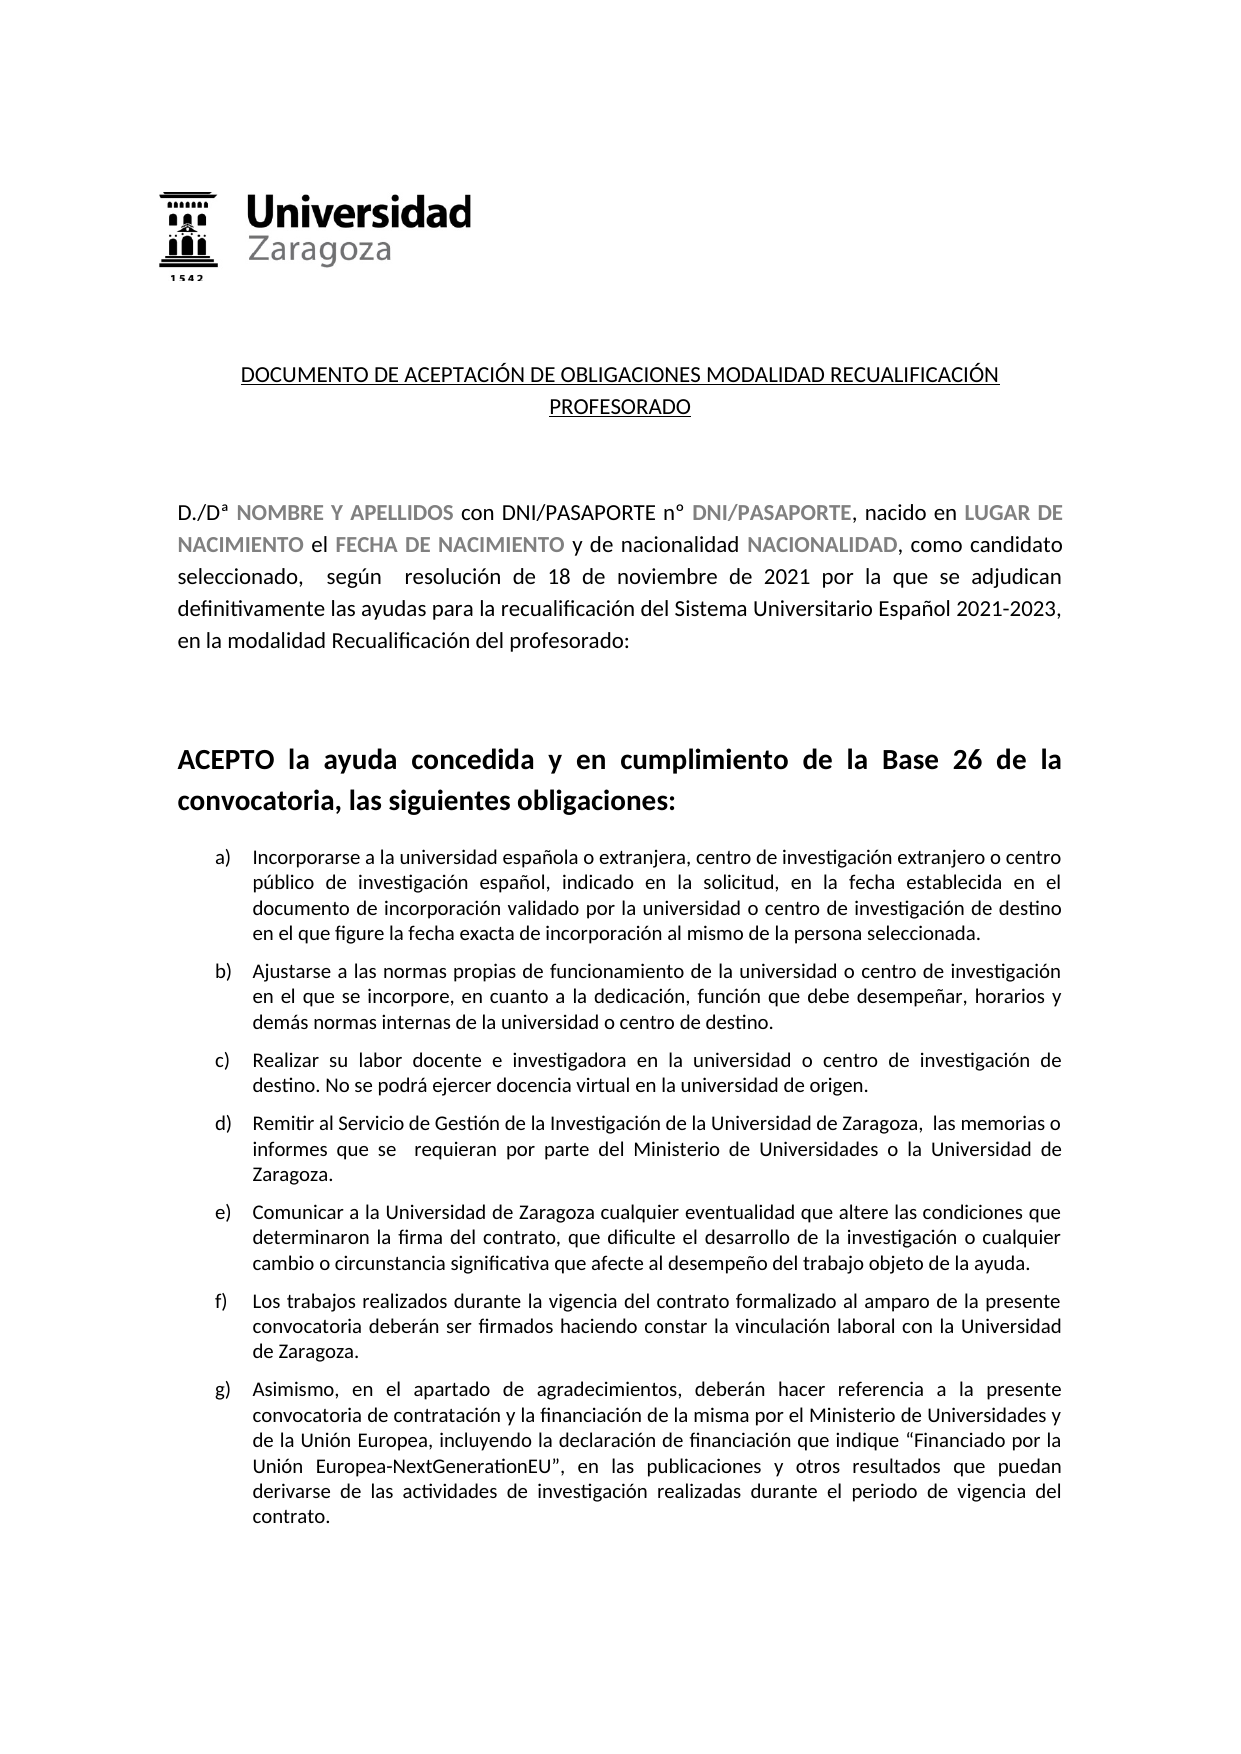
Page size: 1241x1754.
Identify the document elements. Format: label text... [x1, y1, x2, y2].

list Realizar su labor docente e investigadora en la universidad o centro de investigación de destino. No se podrá ejercer docencia virtual en la universidad de origen. [215, 1047, 1063, 1098]
list Comunicar a la Universidad de Zaragoza cualquier eventualidad que altere las condiciones que determinaron la firma del contrato, que dificulte el desarrollo de la investigación o cualquier cambio o circunstancia significativa que afecte al desempeño del trabajo objeto de la ayuda. [215, 1199, 1063, 1275]
list Asimismo, en el apartado de agradecimientos, deberán hacer referencia a la presente convocatoria de contratación y la financiación de la misma por el Ministerio de Universidades y de la Unión Europea, incluyendo la declaración de financiación que indique “Financiado por la Unión Europea-NextGenerationEU”, en las publicaciones y otros resultados que puedan derivarse de las actividades de investigación realizadas durante el periodo de vigencia del contrato. [215, 1377, 1063, 1529]
list Ajustarse a las normas propias de funcionamiento de la universidad o centro de investigación en el que se incorpore, en cuanto a la dedicación, función que debe desempeñar, horarios y demás normas internas de la universidad o centro de destino. [215, 958, 1063, 1034]
text ACEPTO la ayuda concedida y en cumplimiento de la Base 26 de la convocatoria, las siguientes obligaciones: [177, 741, 1063, 818]
list Remitir al Servicio de Gestión de la Investigación de la Universidad de Zaragoza, las memorias o informes que se requieran por parte del Ministerio de Universidades o la Universidad de Zaragoza. [215, 1110, 1063, 1187]
list Incorporarse a la universidad española o extranjera, centro de investigación extranjero o centro público de investigación español, indicado en la solicitud, en la fecha establecida en el documento de incorporación validado por la universidad o centro de investigación de destino en el que figure la fecha exacta de incorporación al mismo de la persona seleccionada. [215, 844, 1063, 946]
list Los trabajos realizados durante la vigencia del contrato formalizado al amparo de la presente convocatoria deberán ser firmados haciendo constar la vinculación laboral con la Universidad de Zaragoza. [215, 1288, 1063, 1364]
text D./Dª con DNI/PASAPORTE nº , nacido en el y de nacionalidad , como candidato seleccionado, según resolución de 18 de noviembre de 2021 por la que se adjudican definitivamente las ayudas para la recualificación del Sistema Universitario Español 2021-2023, en la modalidad Recualificación del profesorado: [177, 498, 1063, 655]
picture [157, 192, 470, 280]
text DOCUMENTO DE ACEPTACIÓN DE OBLIGACIONES MODALIDAD RECUALIFICACIÓN PROFESORADO [177, 360, 1063, 420]
